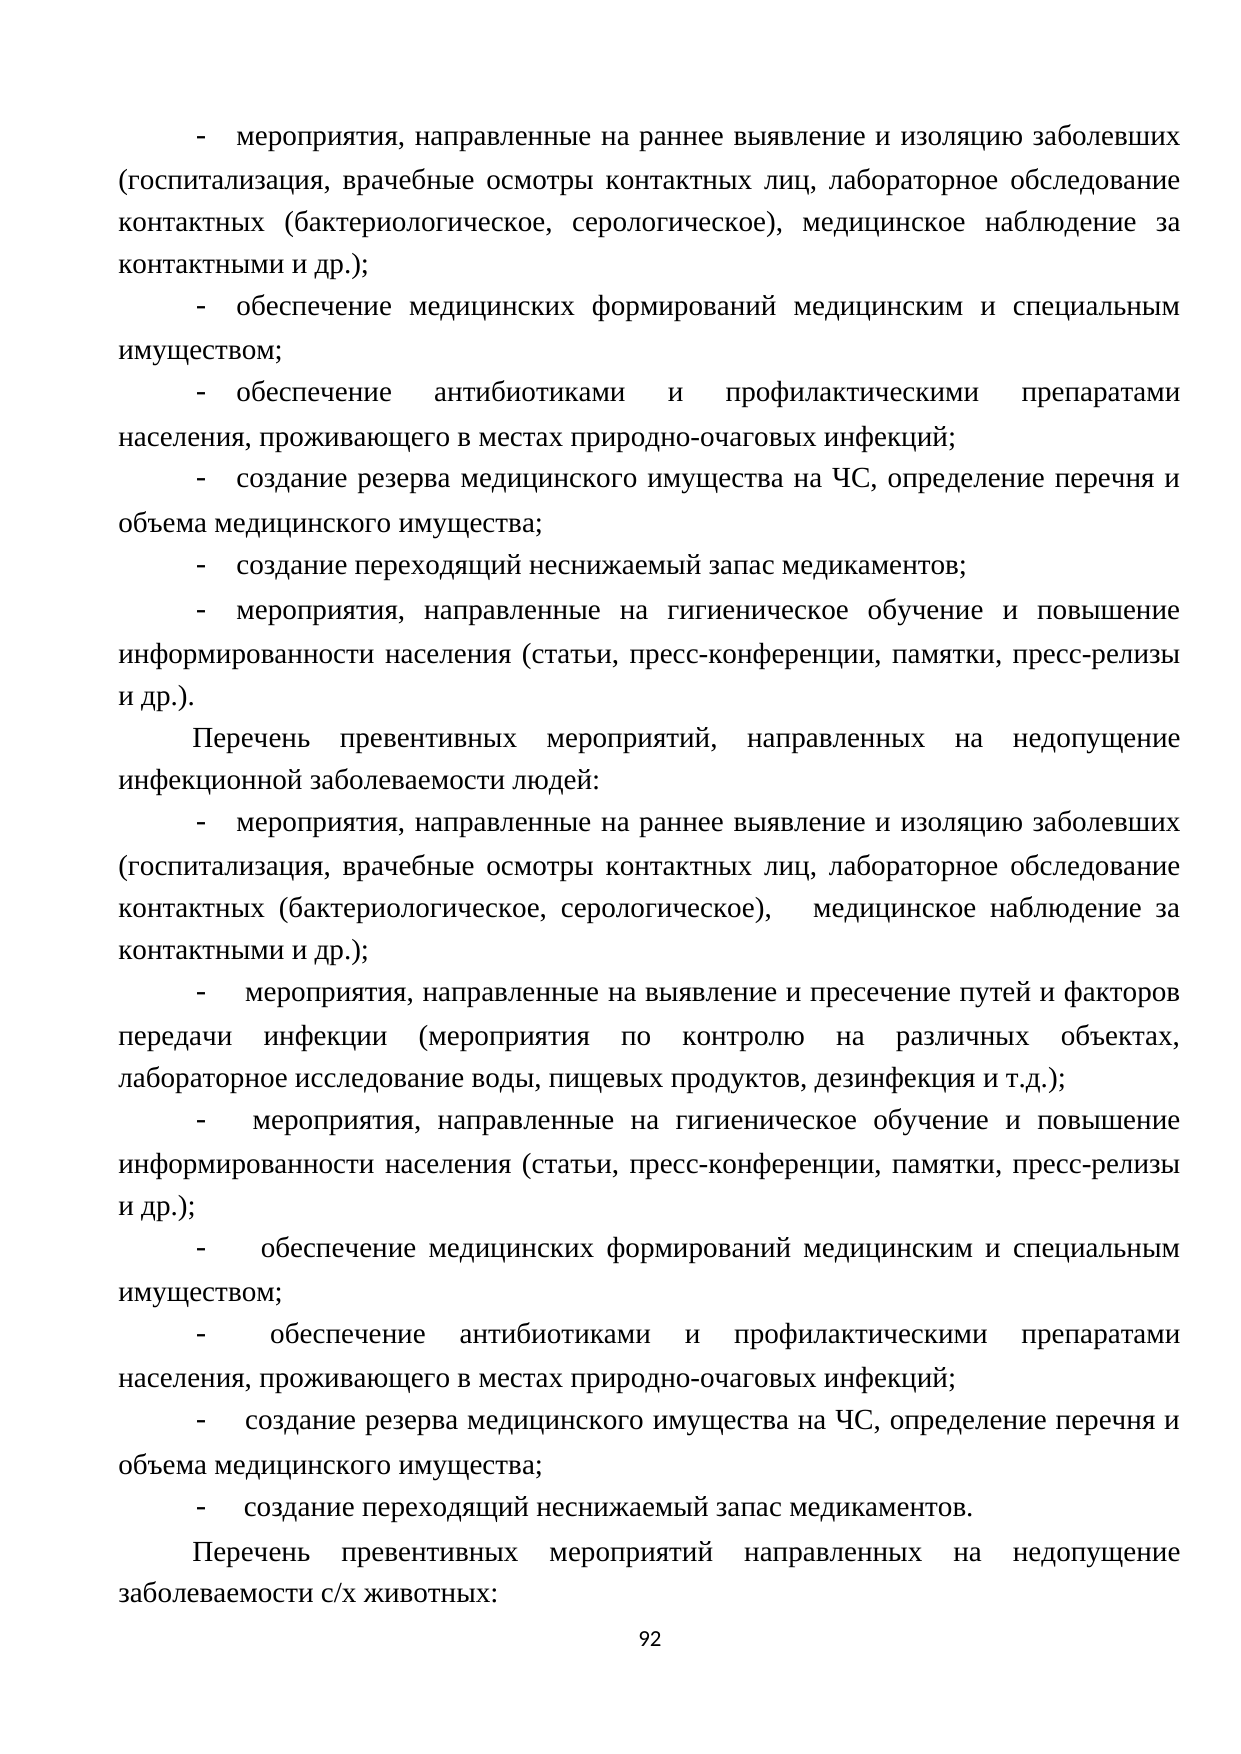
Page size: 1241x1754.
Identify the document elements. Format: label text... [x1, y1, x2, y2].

list обеспечение антибиотиками и профилактическими препаратами населения, проживающего в местах природно-очаговых инфекций; [118, 374, 1181, 452]
list мероприятия, направленные на раннее выявление и изоляцию заболевших (госпитализация, врачебные осмотры контактных лиц, лабораторное обследование контактных (бактериологическое, серологическое), медицинское наблюдение за контактными и др.); [118, 804, 1181, 965]
list мероприятия, направленные на гигиеническое обучение и повышение информированности населения (статьи, пресс-конференции, памятки, пресс-релизы и др.); [118, 1102, 1181, 1222]
list мероприятия, направленные на выявление и пресечение путей и факторов передачи инфекции (мероприятия по контролю на различных объектах, лабораторное исследование воды, пищевых продуктов, дезинфекция и т.д.); [118, 974, 1181, 1093]
list мероприятия, направленные на раннее выявление и изоляцию заболевших (госпитализация, врачебные осмотры контактных лиц, лабораторное обследование контактных (бактериологическое, серологическое), медицинское наблюдение за контактными и др.); [118, 118, 1181, 280]
list обеспечение медицинских формирований медицинским и специальным имуществом; [118, 288, 1181, 366]
list создание переходящий неснижаемый запас медикаментов; [118, 547, 1181, 583]
list создание резерва медицинского имущества на ЧС, определение перечня и объема медицинского имущества; [118, 1402, 1181, 1480]
list мероприятия, направленные на гигиеническое обучение и повышение информированности населения (статьи, пресс-конференции, памятки, пресс-релизы и др.). [118, 592, 1181, 712]
list обеспечение антибиотиками и профилактическими препаратами населения, проживающего в местах природно-очаговых инфекций; [118, 1316, 1181, 1394]
list обеспечение медицинских формирований медицинским и специальным имуществом; [118, 1230, 1181, 1308]
text Перечень превентивных мероприятий, направленных на недопущение инфекционной заболеваемости людей: [118, 720, 1181, 795]
text Перечень превентивных мероприятий направленных на недопущение заболеваемости с/х животных: [118, 1534, 1181, 1609]
list создание резерва медицинского имущества на ЧС, определение перечня и объема медицинского имущества; [118, 461, 1181, 538]
list создание переходящий неснижаемый запас медикаментов. [118, 1489, 1181, 1525]
